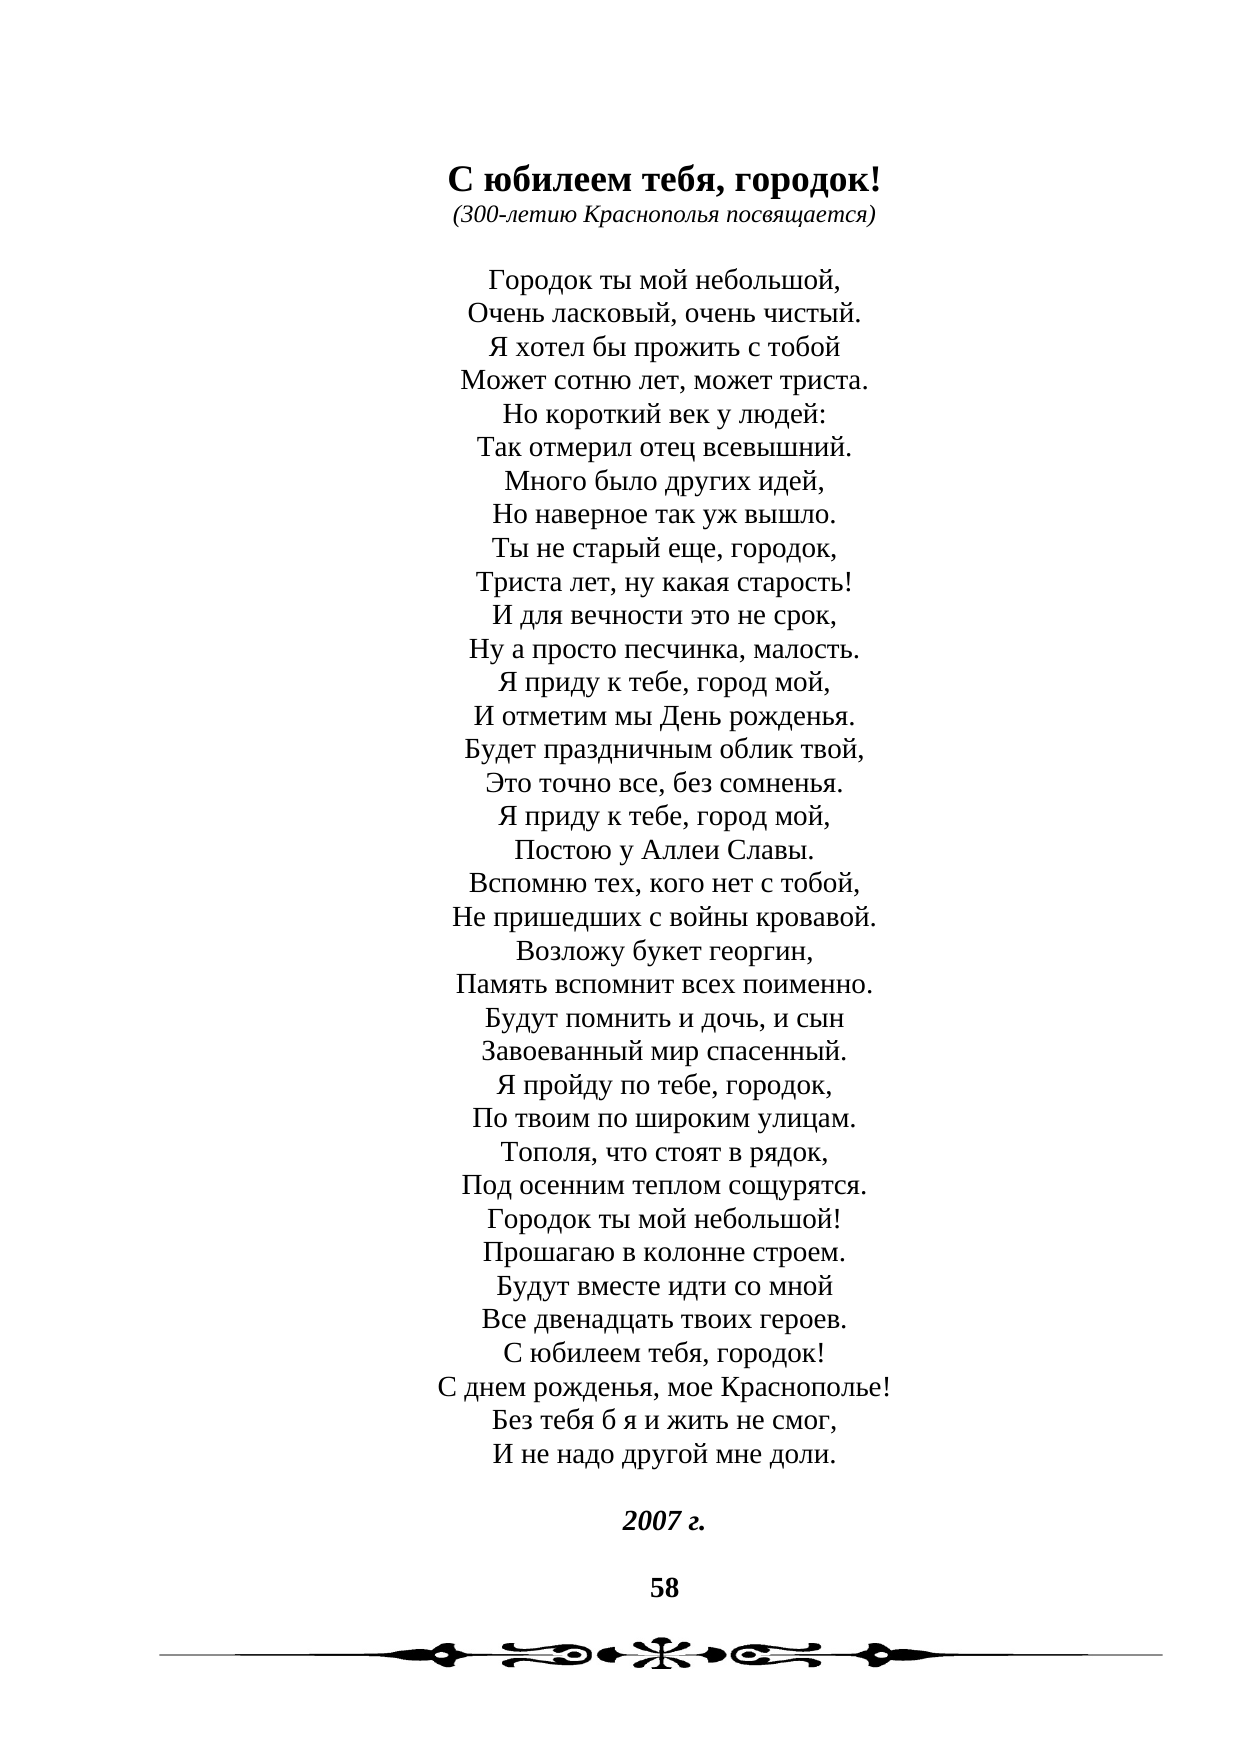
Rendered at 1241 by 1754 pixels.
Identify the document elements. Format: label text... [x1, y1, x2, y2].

text С юбилеем тебя, городок! [177, 1335, 1152, 1369]
text Я хотел бы прожить с тобой [177, 329, 1152, 362]
text Городок ты мой небольшой, [177, 262, 1152, 295]
text Тополя, что стоят в рядок, [177, 1134, 1152, 1167]
text Будут вместе идти со мной [177, 1268, 1152, 1302]
text Будут помнить и дочь, и сын [177, 1000, 1152, 1033]
text Под осенним теплом сощурятся. [177, 1167, 1152, 1201]
text Но короткий век у людей: [177, 396, 1152, 429]
text Много было других идей, [177, 463, 1152, 497]
text Вспомню тех, кого нет с тобой, [177, 866, 1152, 899]
text Ты не старый еще, городок, [177, 530, 1152, 564]
text Так отмерил отец всевышний. [177, 429, 1152, 463]
text Я приду к тебе, город мой, [177, 798, 1152, 832]
text 58 [177, 1570, 1152, 1603]
text По твоим по широким улицам. [177, 1100, 1152, 1134]
text Очень ласковый, очень чистый. [177, 295, 1152, 329]
text Я пройду по тебе, городок, [177, 1067, 1152, 1100]
text И не надо другой мне доли. [177, 1436, 1152, 1469]
text Городок ты мой небольшой! [177, 1201, 1152, 1234]
picture [159, 1637, 1163, 1669]
text И для вечности это не срок, [177, 597, 1152, 631]
text Это точно все, без сомненья. [177, 765, 1152, 798]
text С юбилеем тебя, городок! [177, 156, 1152, 199]
text Память вспомнит всех поименно. [177, 966, 1152, 1000]
text Может сотню лет, может триста. [177, 362, 1152, 396]
text Триста лет, ну какая старость! [177, 564, 1152, 597]
text Но наверное так уж вышло. [177, 497, 1152, 530]
text Все двенадцать твоих героев. [177, 1302, 1152, 1335]
text 2007 г. [177, 1503, 1152, 1536]
text Не пришедших с войны кровавой. [177, 899, 1152, 933]
text И отметим мы День рожденья. [177, 698, 1152, 731]
text Постою у Аллеи Славы. [177, 832, 1152, 866]
text Без тебя б я и жить не смог, [177, 1402, 1152, 1436]
text Будет праздничным облик твой, [177, 731, 1152, 765]
text Возложу букет георгин, [177, 933, 1152, 966]
text (300-летию Краснополья посвящается) [177, 199, 1152, 228]
text Прошагаю в колонне строем. [177, 1234, 1152, 1268]
text С днем рожденья, мое Краснополье! [177, 1369, 1152, 1402]
text Ну а просто песчинка, малость. [177, 631, 1152, 664]
text Я приду к тебе, город мой, [177, 664, 1152, 698]
text Завоеванный мир спасенный. [177, 1033, 1152, 1067]
